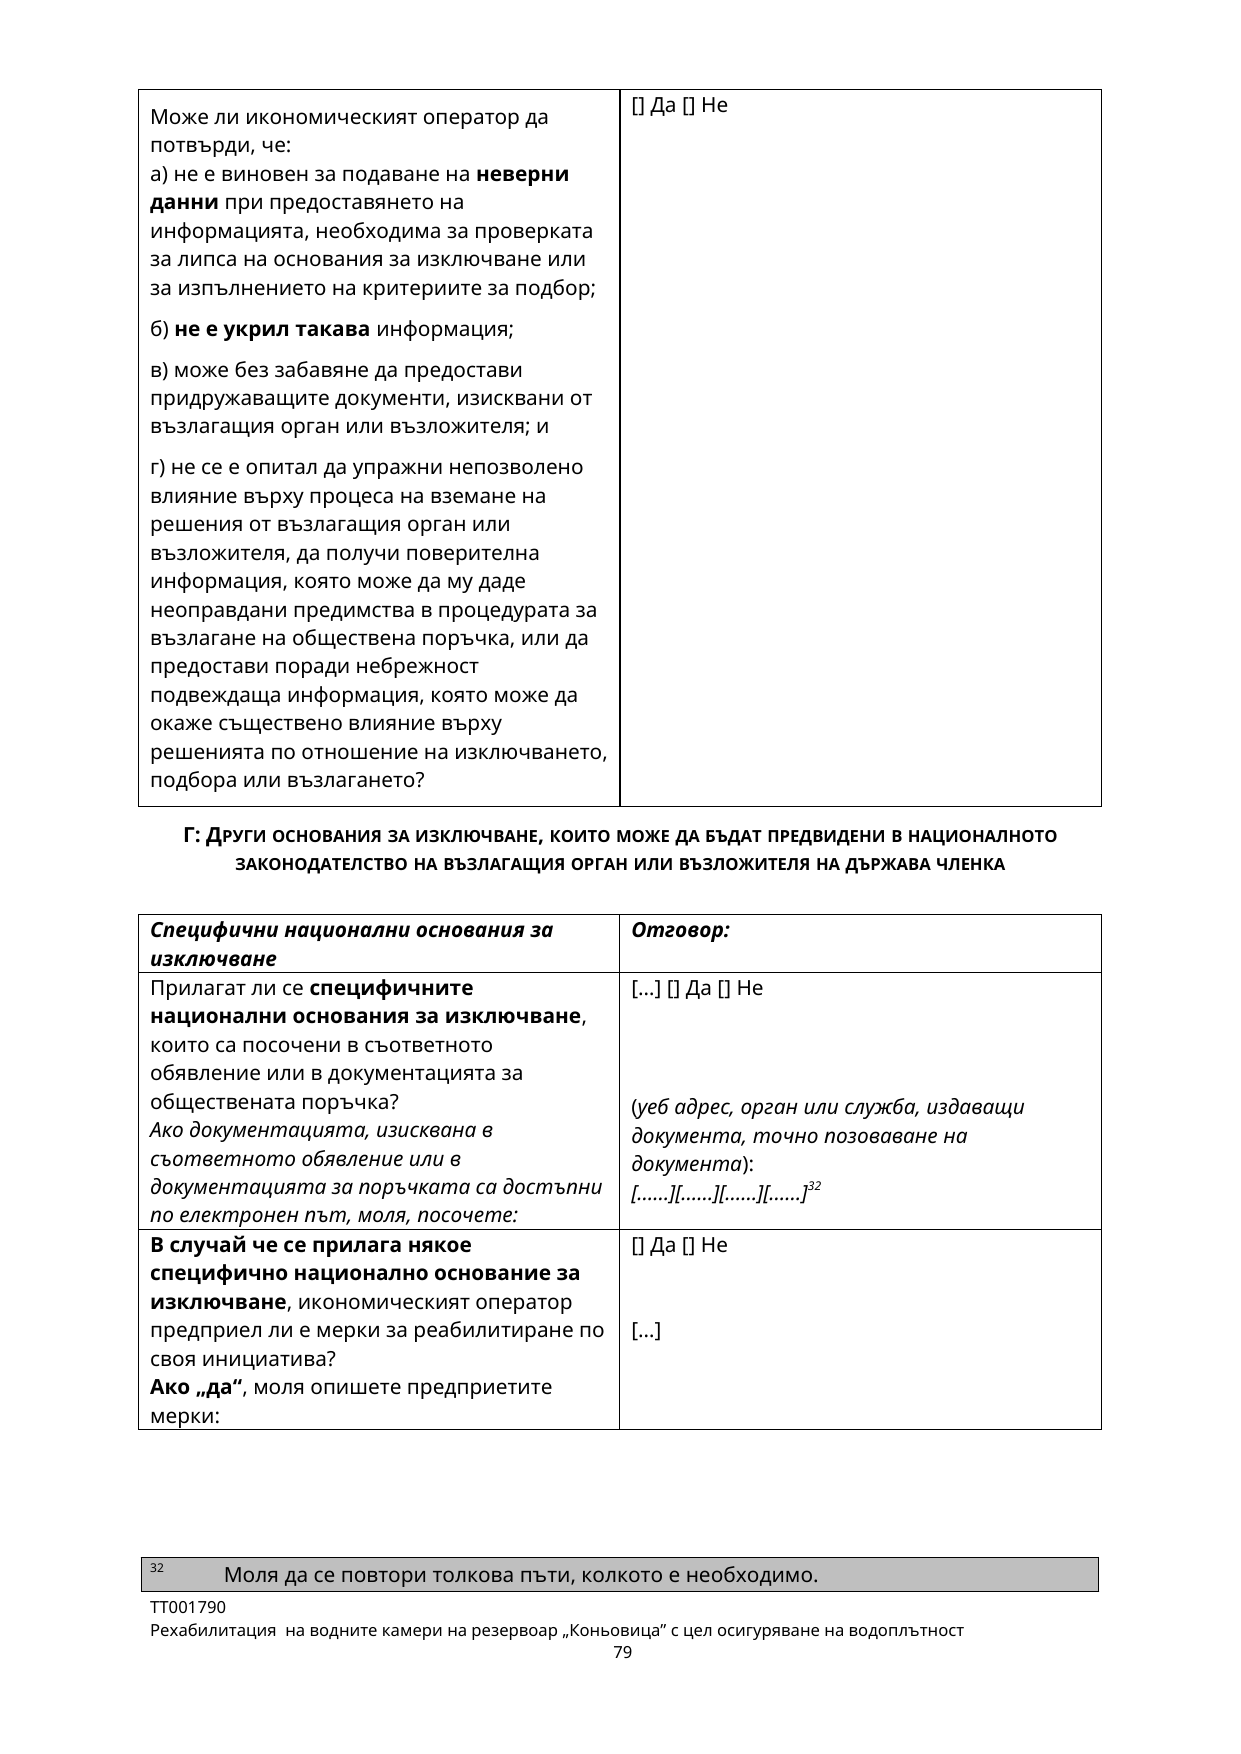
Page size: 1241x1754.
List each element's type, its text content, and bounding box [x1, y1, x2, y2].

table_cell […] [] Да [] Не (уеб адрес, орган или служба, издаващи документа, точно позоваване на документа): [……][……][……][……] [620, 973, 1101, 1229]
table_cell [] Да [] Не […] [620, 1230, 1101, 1429]
title Г: Други основания за изключване, които може да бъдат предвидени в националното законодателство на възлагащия орган или възложителя на държава членка [150, 820, 1090, 877]
table_cell Прилагат ли се специфичните национални основания за изключване, които са посочени в съответното обявление или в документацията за обществената поръчка? Ако документацията, изисквана в съответното обявление или в документацията за поръчката са достъпни по електронен път, моля, посочете: [139, 973, 619, 1229]
table_cell В случай че се прилага някое специфично национално основание за изключване, икономическият оператор предприел ли е мерки за реабилитиране по своя инициатива? Ако „да“, моля опишете предприетите мерки: [139, 1230, 619, 1429]
table_cell [] Да [] Не [621, 90, 1101, 806]
table_cell Може ли икономическият оператор да потвърди, че: а) не е виновен за подаване на неверни данни при предоставянето на информацията, необходима за проверката за липса на основания за изключване или за изпълнението на критериите за подбор; б) не е укрил такава информация; в) може без забавяне да предостави придружаващите документи, изисквани от възлагащия орган или възложителя; и г) не се е опитал да упражни непозволено влияние върху процеса на вземане на решения от възлагащия орган или възложителя, да получи поверителна информация, която може да му даде неоправдани предимства в процедурата за възлагане на обществена поръчка, или да предостави поради небрежност подвеждаща информация, която може да окаже съществено влияние върху решенията по отношение на изключването, подбора или възлагането? [139, 90, 619, 806]
table_header Специфични национални основания за изключване [139, 915, 619, 972]
table_header Отговор: [620, 915, 1101, 972]
